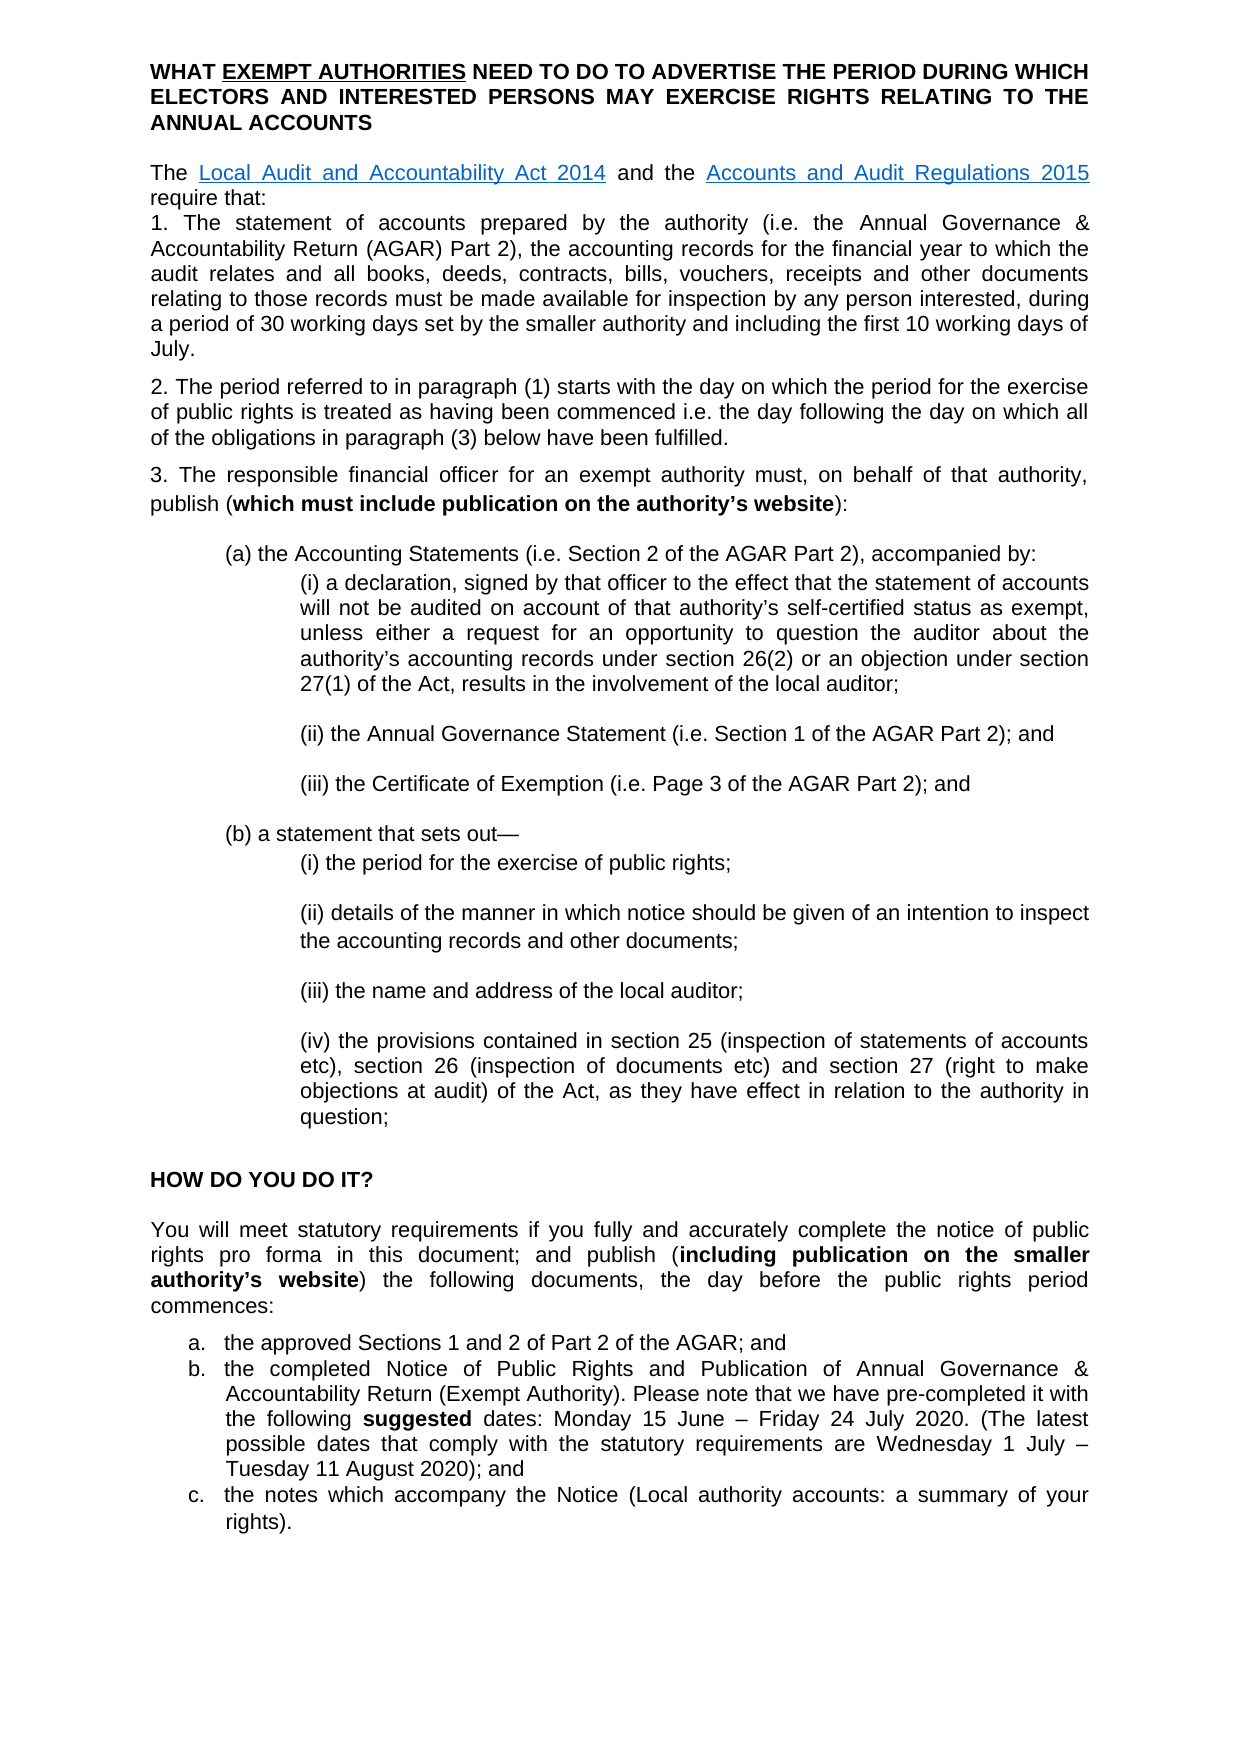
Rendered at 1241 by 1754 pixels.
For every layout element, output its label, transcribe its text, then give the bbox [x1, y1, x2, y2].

list the notes which accompany the Notice (Local authority accounts: a summary of your rights). [188, 1482, 1090, 1534]
text HOW DO YOU DO IT? [150, 1167, 1090, 1192]
text (b) a statement that sets out— [225, 821, 1090, 846]
list the completed Notice of Public Rights and Publication of Annual Governance & Accountability Return (Exempt Authority). Please note that we have pre-completed it with the following suggested dates: Monday 15 June – Friday 24 July 2020. (The latest possible dates that comply with the statutory requirements are Wednesday 1 July – Tuesday 11 August 2020); and [188, 1356, 1090, 1482]
text (i) a declaration, signed by that officer to the effect that the statement of accounts will not be audited on account of that authority’s self-certified status as exempt, unless either a request for an opportunity to question the auditor about the authority’s accounting records under section 26(2) or an objection under section 27(1) of the Act, results in the involvement of the local auditor; [300, 570, 1090, 696]
text (iii) the Certificate of Exemption (i.e. Page 3 of the AGAR Part 2); and [300, 771, 1090, 796]
text 2. The period referred to in paragraph (1) starts with the day on which the period for the exercise of public rights is treated as having been commenced i.e. the day following the day on which all of the obligations in paragraph (3) below have been fulfilled. [150, 374, 1090, 450]
text (iv) the provisions contained in section 25 (inspection of statements of accounts etc), section 26 (inspection of documents etc) and section 27 (right to make objections at audit) of the Act, as they have effect in relation to the authority in question; [300, 1028, 1090, 1129]
text (i) the period for the exercise of public rights; [300, 850, 1090, 875]
text (ii) details of the manner in which notice should be given of an intention to inspect the accounting records and other documents; [300, 899, 1090, 954]
text 3. The responsible financial officer for an exempt authority must, on behalf of that authority, publish (which must include publication on the authority’s website): [150, 462, 1090, 516]
text (ii) the Annual Governance Statement (i.e. Section 1 of the AGAR Part 2); and [300, 721, 1090, 746]
text (a) the Accounting Statements (i.e. Section 2 of the AGAR Part 2), accompanied by: [225, 541, 1090, 566]
text You will meet statutory requirements if you fully and accurately complete the notice of public rights pro forma in this document; and publish (including publication on the smaller authority’s website) the following documents, the day before the public rights period commences: [150, 1217, 1090, 1318]
text WHAT EXEMPT AUTHORITIES NEED TO DO TO ADVERTISE THE PERIOD DURING WHICH ELECTORS AND INTERESTED PERSONS MAY EXERCISE RIGHTS RELATING TO THE ANNUAL ACCOUNTS [150, 59, 1090, 135]
text The Local Audit and Accountability Act 2014 and the Accounts and Audit Regulations 2015 require that: [150, 160, 1090, 210]
list the approved Sections 1 and 2 of Part 2 of the AGAR; and [188, 1330, 1090, 1356]
text 1. The statement of accounts prepared by the authority (i.e. the Annual Governance & Accountability Return (AGAR) Part 2), the accounting records for the financial year to which the audit relates and all books, deeds, contracts, bills, vouchers, receipts and other documents relating to those records must be made available for inspection by any person interested, during a period of 30 working days set by the smaller authority and including the first 10 working days of July. [150, 210, 1090, 362]
text (iii) the name and address of the local auditor; [300, 978, 1090, 1003]
